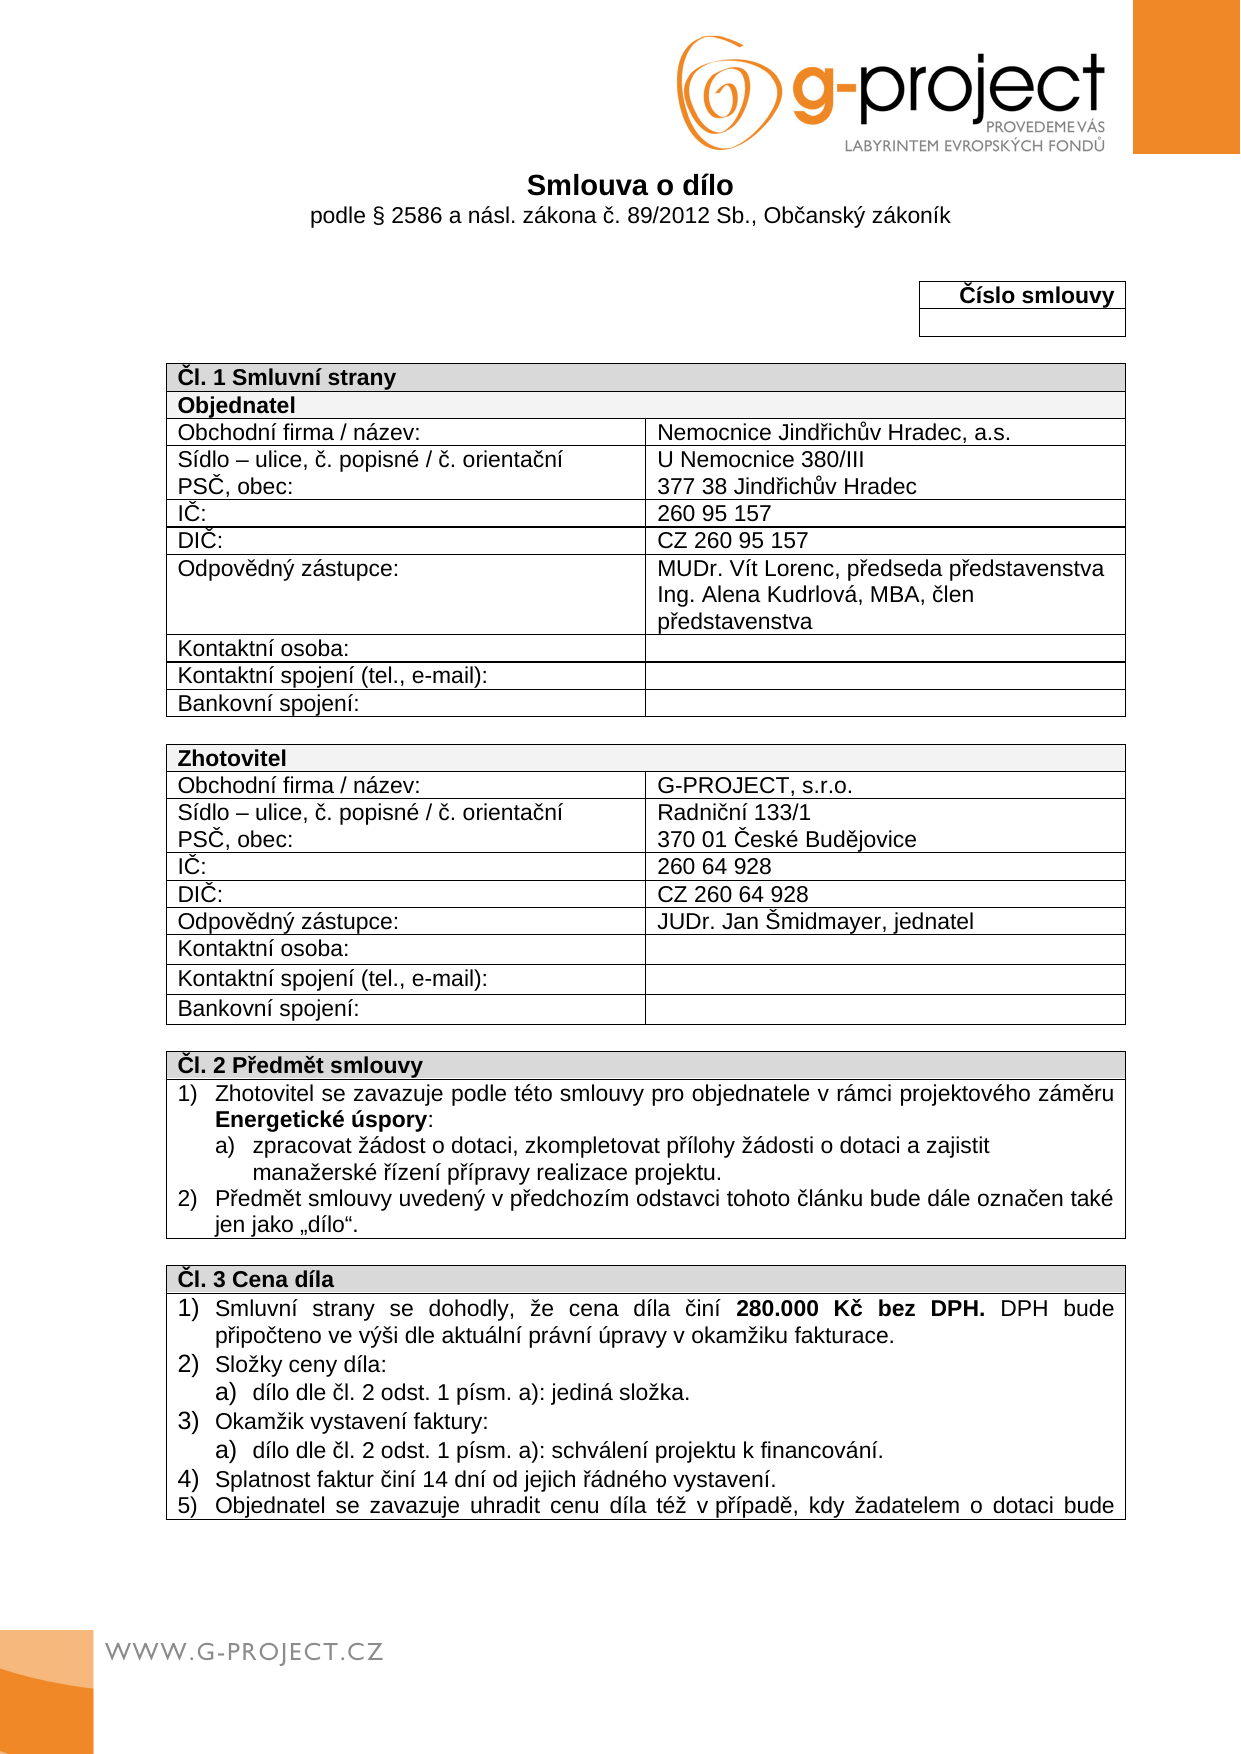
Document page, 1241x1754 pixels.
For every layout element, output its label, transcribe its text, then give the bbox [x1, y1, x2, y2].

table_cell [646, 663, 1125, 689]
table_cell Kontaktní spojení (tel., e-mail): [167, 663, 645, 689]
table_header Čl. 3 Cena díla [167, 1266, 1125, 1292]
table_cell Kontaktní osoba: [167, 935, 645, 964]
table_cell Odpovědný zástupce: [167, 555, 645, 634]
table_cell Objednatel [167, 392, 1125, 418]
table_cell [646, 690, 1125, 716]
table_cell CZ 260 95 157 [646, 528, 1125, 554]
table_cell IČ: [167, 500, 645, 526]
table_cell Sídlo – ulice, č. popisné / č. orientační PSČ, obec: [167, 446, 645, 499]
table_cell MUDr. Vít Lorenc, předseda představenstva Ing. Alena Kudrlová, MBA, člen představenstva [646, 555, 1125, 634]
table_cell [646, 995, 1125, 1024]
picture [0, 1630, 390, 1754]
table_cell Odpovědný zástupce: [167, 908, 645, 934]
table_cell [646, 935, 1125, 964]
table_cell Radniční 133/1 370 01 České Budějovice [646, 799, 1125, 852]
table_cell [920, 309, 1125, 336]
table_cell CZ 260 64 928 [646, 881, 1125, 907]
table_cell U Nemocnice 380/III 377 38 Jindřichův Hradec [646, 446, 1125, 499]
table_cell Nemocnice Jindřichův Hradec, a.s. [646, 419, 1125, 445]
table_cell Kontaktní osoba: [167, 635, 645, 661]
table_cell Obchodní firma / název: [167, 419, 645, 445]
table_header Zhotovitel [167, 745, 1125, 771]
text podle § 2586 a násl. zákona č. 89/2012 Sb., Občanský zákoník [154, 202, 1106, 228]
table_cell Bankovní spojení: [167, 995, 645, 1024]
table_header Čl. 2 Předmět smlouvy [167, 1052, 1125, 1078]
table_cell DIČ: [167, 528, 645, 554]
table_cell IČ: [167, 853, 645, 879]
picture [671, 0, 1240, 154]
table_header Číslo smlouvy [920, 282, 1125, 308]
table_cell Obchodní firma / název: [167, 772, 645, 798]
table_cell JUDr. Jan Šmidmayer, jednatel [646, 908, 1125, 934]
text Smlouva o dílo [154, 168, 1106, 202]
table_cell Bankovní spojení: [167, 690, 645, 716]
table_cell 260 95 157 [646, 500, 1125, 526]
table_cell G-PROJECT, s.r.o. [646, 772, 1125, 798]
table_cell DIČ: [167, 881, 645, 907]
table_cell [646, 635, 1125, 661]
table_cell Sídlo – ulice, č. popisné / č. orientační PSČ, obec: [167, 799, 645, 852]
table_cell Kontaktní spojení (tel., e-mail): [167, 965, 645, 994]
table_cell [646, 965, 1125, 994]
table_header Čl. 1 Smluvní strany [167, 364, 1125, 391]
table_cell Zhotovitel se zavazuje podle této smlouvy pro objednatele v rámci projektového záměru Energetické úspory: zpracovat žádost o dotaci, zkompletovat přílohy žádosti o dotaci a zajistit manažerské řízení přípravy realizace projektu. Předmět smlouvy uvedený v předchozím odstavci tohoto článku bude dále označen také jen jako „dílo“. [167, 1080, 1125, 1238]
table_cell 260 64 928 [646, 853, 1125, 879]
